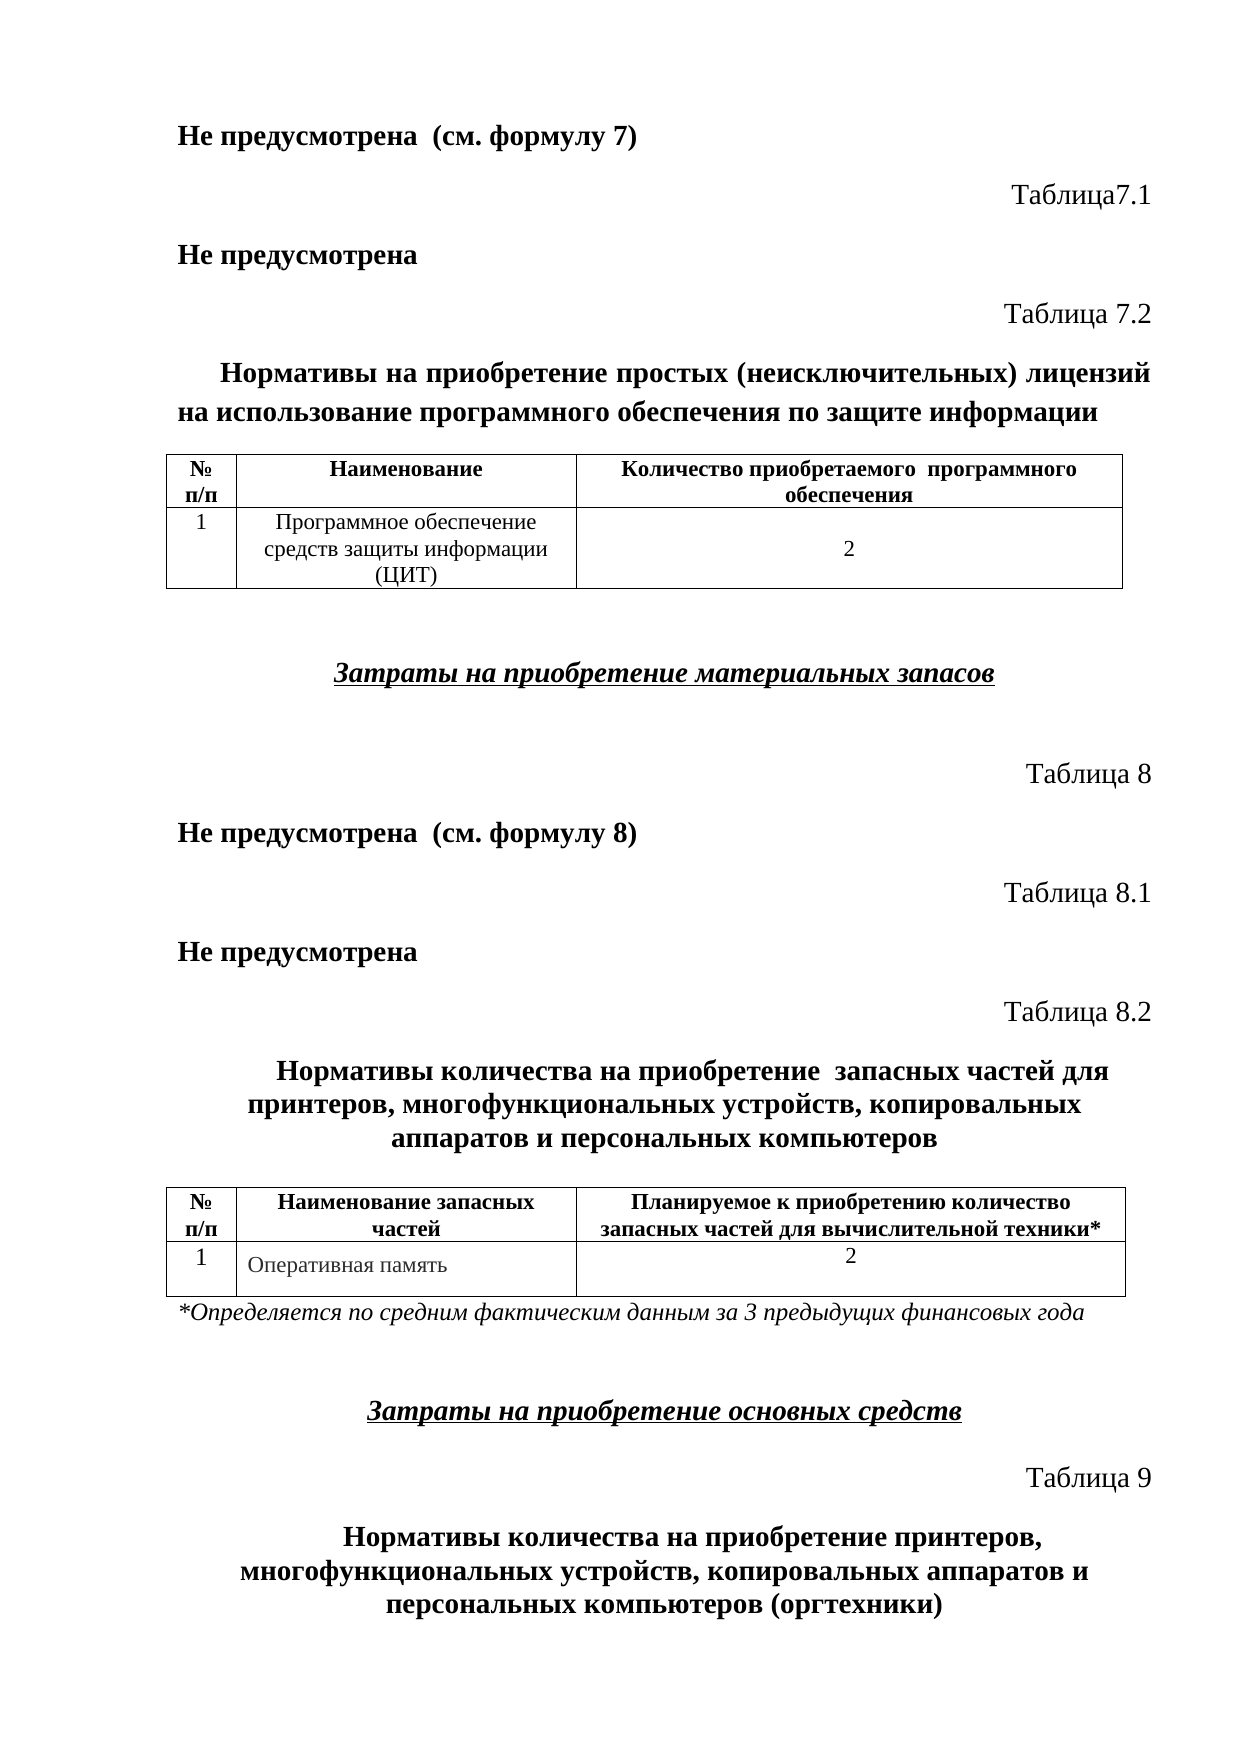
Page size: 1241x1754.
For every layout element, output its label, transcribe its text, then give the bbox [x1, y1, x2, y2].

table_header Количество приобретаемого программного обеспечения [577, 455, 1122, 507]
text Таблица 8.2 [177, 994, 1152, 1027]
text Не предусмотрена [177, 934, 1152, 968]
table_cell 2 [577, 508, 1122, 587]
table_cell 2 [577, 1242, 1125, 1296]
table_cell 1 [167, 1242, 236, 1296]
text Затраты на приобретение основных средств [177, 1393, 1152, 1426]
table_cell Программное обеспечение средств защиты информации (ЦИТ) [237, 508, 576, 587]
text Таблица 8 [177, 756, 1152, 790]
text Затраты на приобретение материальных запасов [177, 656, 1152, 689]
text *Определяется по средним фактическим данным за 3 предыдущих финансовых года [177, 1297, 1152, 1326]
text Таблица 7.2 [177, 296, 1152, 330]
table_cell Оперативная память [237, 1242, 576, 1296]
table_header № п/п [167, 1188, 236, 1241]
text Не предусмотрена (см. формулу 8) [177, 816, 1152, 849]
table_header № п/п [167, 455, 236, 507]
text Не предусмотрена (см. формулу 7) [177, 118, 1152, 152]
text Нормативы на приобретение простых (неисключительных) лицензий на использование программного обеспечения по защите информации [177, 356, 1152, 428]
table_header Наименование [237, 455, 576, 507]
text Не предусмотрена [177, 237, 1152, 270]
text Таблица 9 [177, 1460, 1152, 1493]
table_header Планируемое к приобретению количество запасных частей для вычислительной техники* [577, 1188, 1125, 1241]
text Нормативы количества на приобретение запасных частей для принтеров, многофункциональных устройств, копировальных аппаратов и персональных компьютеров [177, 1053, 1152, 1154]
table_cell 1 [167, 508, 236, 587]
text Нормативы количества на приобретение принтеров, многофункциональных устройств, копировальных аппаратов и персональных компьютеров (оргтехники) [177, 1519, 1152, 1620]
text Таблица 8.1 [177, 875, 1152, 908]
text Таблица7.1 [177, 177, 1152, 211]
table_header Наименование запасных частей [237, 1188, 576, 1241]
